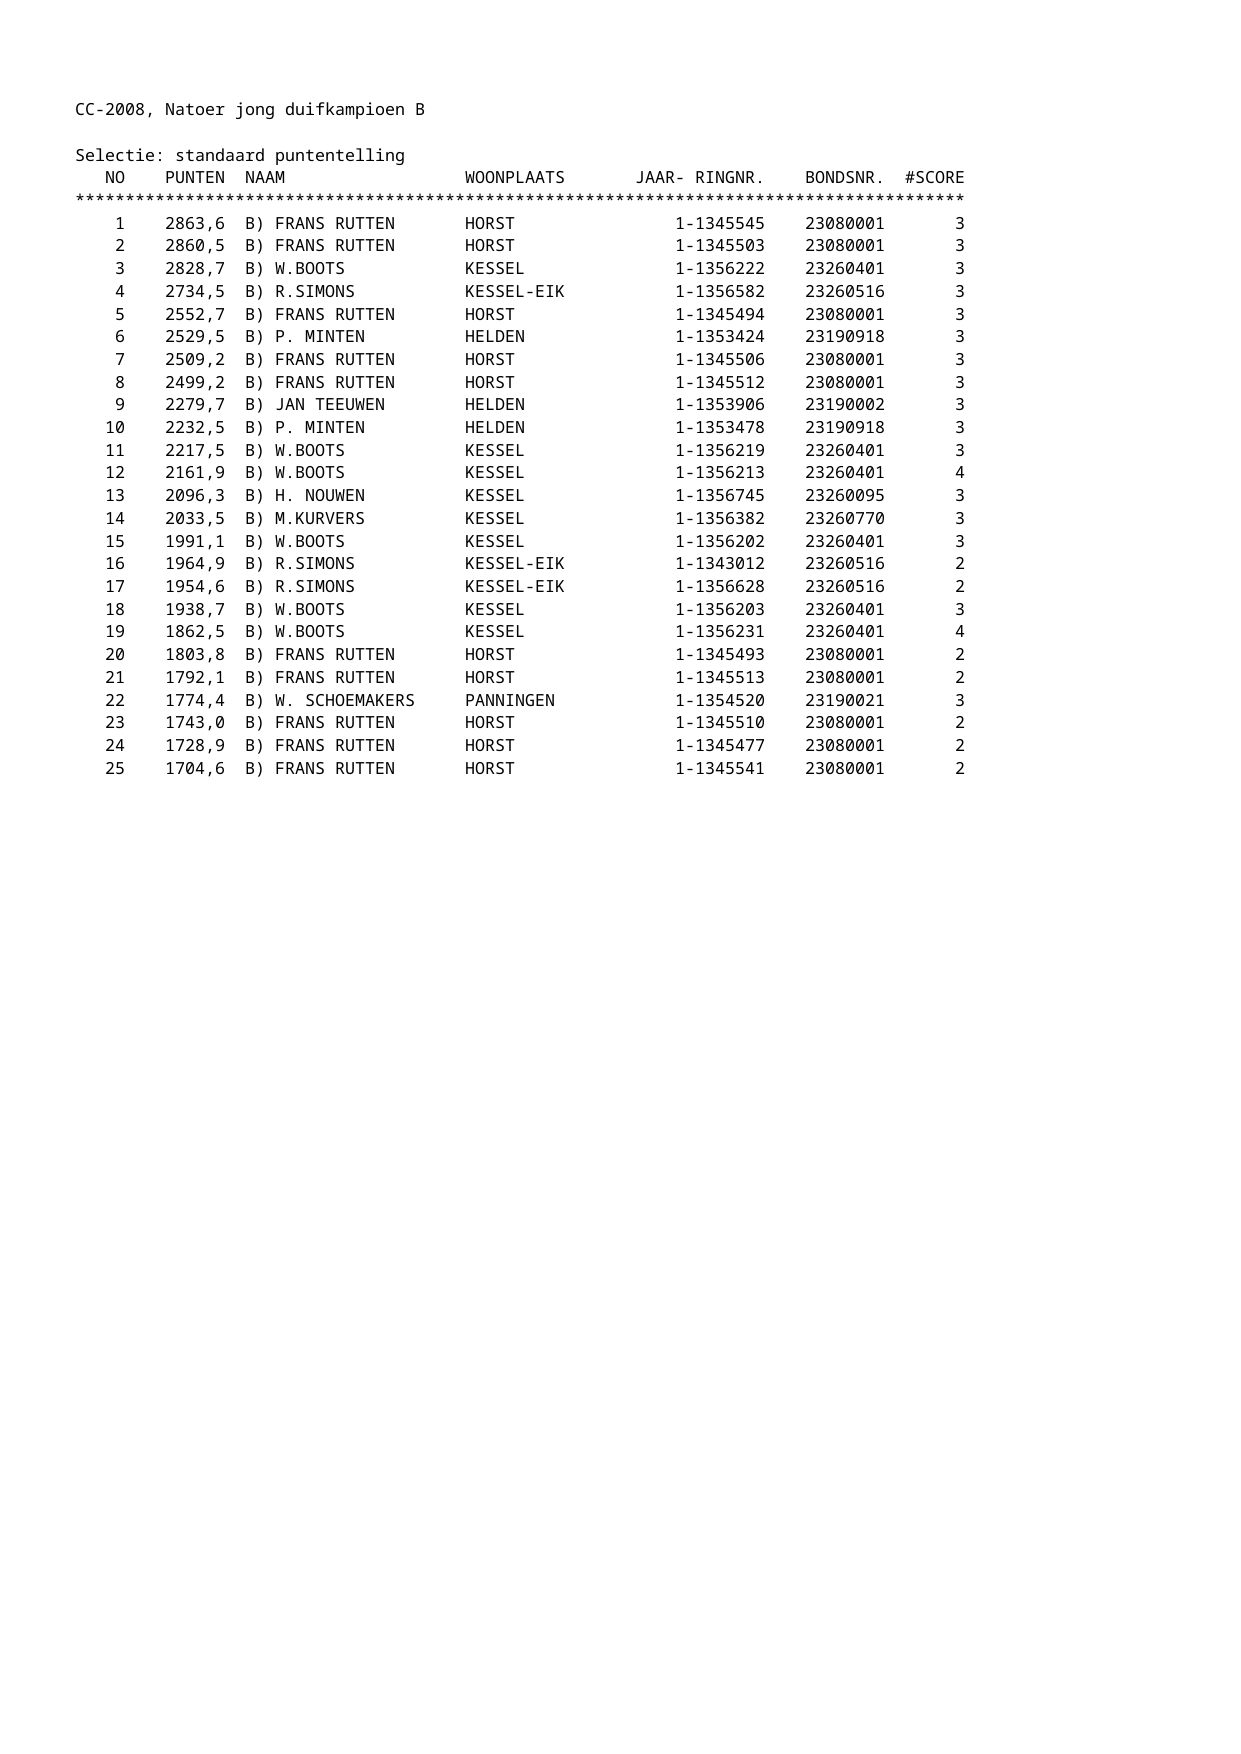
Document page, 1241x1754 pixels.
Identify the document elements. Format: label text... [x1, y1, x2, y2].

text 22 1774,4 B) W. SCHOEMAKERS PANNINGEN 1-1354520 23190021 3 [75, 688, 1165, 711]
text 15 1991,1 B) W.BOOTS KESSEL 1-1356202 23260401 3 [75, 529, 1165, 552]
text 2 2860,5 B) FRANS RUTTEN HORST 1-1345503 23080001 3 [75, 234, 1165, 257]
text 21 1792,1 B) FRANS RUTTEN HORST 1-1345513 23080001 2 [75, 665, 1165, 688]
text 23 1743,0 B) FRANS RUTTEN HORST 1-1345510 23080001 2 [75, 711, 1165, 733]
text 20 1803,8 B) FRANS RUTTEN HORST 1-1345493 23080001 2 [75, 643, 1165, 665]
text 11 2217,5 B) W.BOOTS KESSEL 1-1356219 23260401 3 [75, 438, 1165, 461]
text Selectie: standaard puntentelling [75, 143, 1165, 166]
text 4 2734,5 B) R.SIMONS KESSEL-EIK 1-1356582 23260516 3 [75, 279, 1165, 302]
text 18 1938,7 B) W.BOOTS KESSEL 1-1356203 23260401 3 [75, 597, 1165, 620]
text 13 2096,3 B) H. NOUWEN KESSEL 1-1356745 23260095 3 [75, 484, 1165, 506]
text 8 2499,2 B) FRANS RUTTEN HORST 1-1345512 23080001 3 [75, 370, 1165, 393]
text 1 2863,6 B) FRANS RUTTEN HORST 1-1345545 23080001 3 [75, 211, 1165, 234]
text 7 2509,2 B) FRANS RUTTEN HORST 1-1345506 23080001 3 [75, 347, 1165, 370]
text 9 2279,7 B) JAN TEEUWEN HELDEN 1-1353906 23190002 3 [75, 393, 1165, 416]
text CC-2008, Natoer jong duifkampioen B [75, 98, 1165, 120]
text 10 2232,5 B) P. MINTEN HELDEN 1-1353478 23190918 3 [75, 416, 1165, 438]
text 24 1728,9 B) FRANS RUTTEN HORST 1-1345477 23080001 2 [75, 733, 1165, 756]
text NO PUNTEN NAAM WOONPLAATS JAAR- RINGNR. BONDSNR. #SCORE [75, 166, 1165, 188]
text 6 2529,5 B) P. MINTEN HELDEN 1-1353424 23190918 3 [75, 325, 1165, 347]
text 25 1704,6 B) FRANS RUTTEN HORST 1-1345541 23080001 2 [75, 756, 1165, 779]
text ***************************************************************************************** [75, 188, 1165, 211]
text 19 1862,5 B) W.BOOTS KESSEL 1-1356231 23260401 4 [75, 620, 1165, 643]
text 12 2161,9 B) W.BOOTS KESSEL 1-1356213 23260401 4 [75, 461, 1165, 484]
text 16 1964,9 B) R.SIMONS KESSEL-EIK 1-1343012 23260516 2 [75, 552, 1165, 574]
text 5 2552,7 B) FRANS RUTTEN HORST 1-1345494 23080001 3 [75, 302, 1165, 325]
text 17 1954,6 B) R.SIMONS KESSEL-EIK 1-1356628 23260516 2 [75, 574, 1165, 597]
text 14 2033,5 B) M.KURVERS KESSEL 1-1356382 23260770 3 [75, 506, 1165, 529]
text 3 2828,7 B) W.BOOTS KESSEL 1-1356222 23260401 3 [75, 257, 1165, 279]
